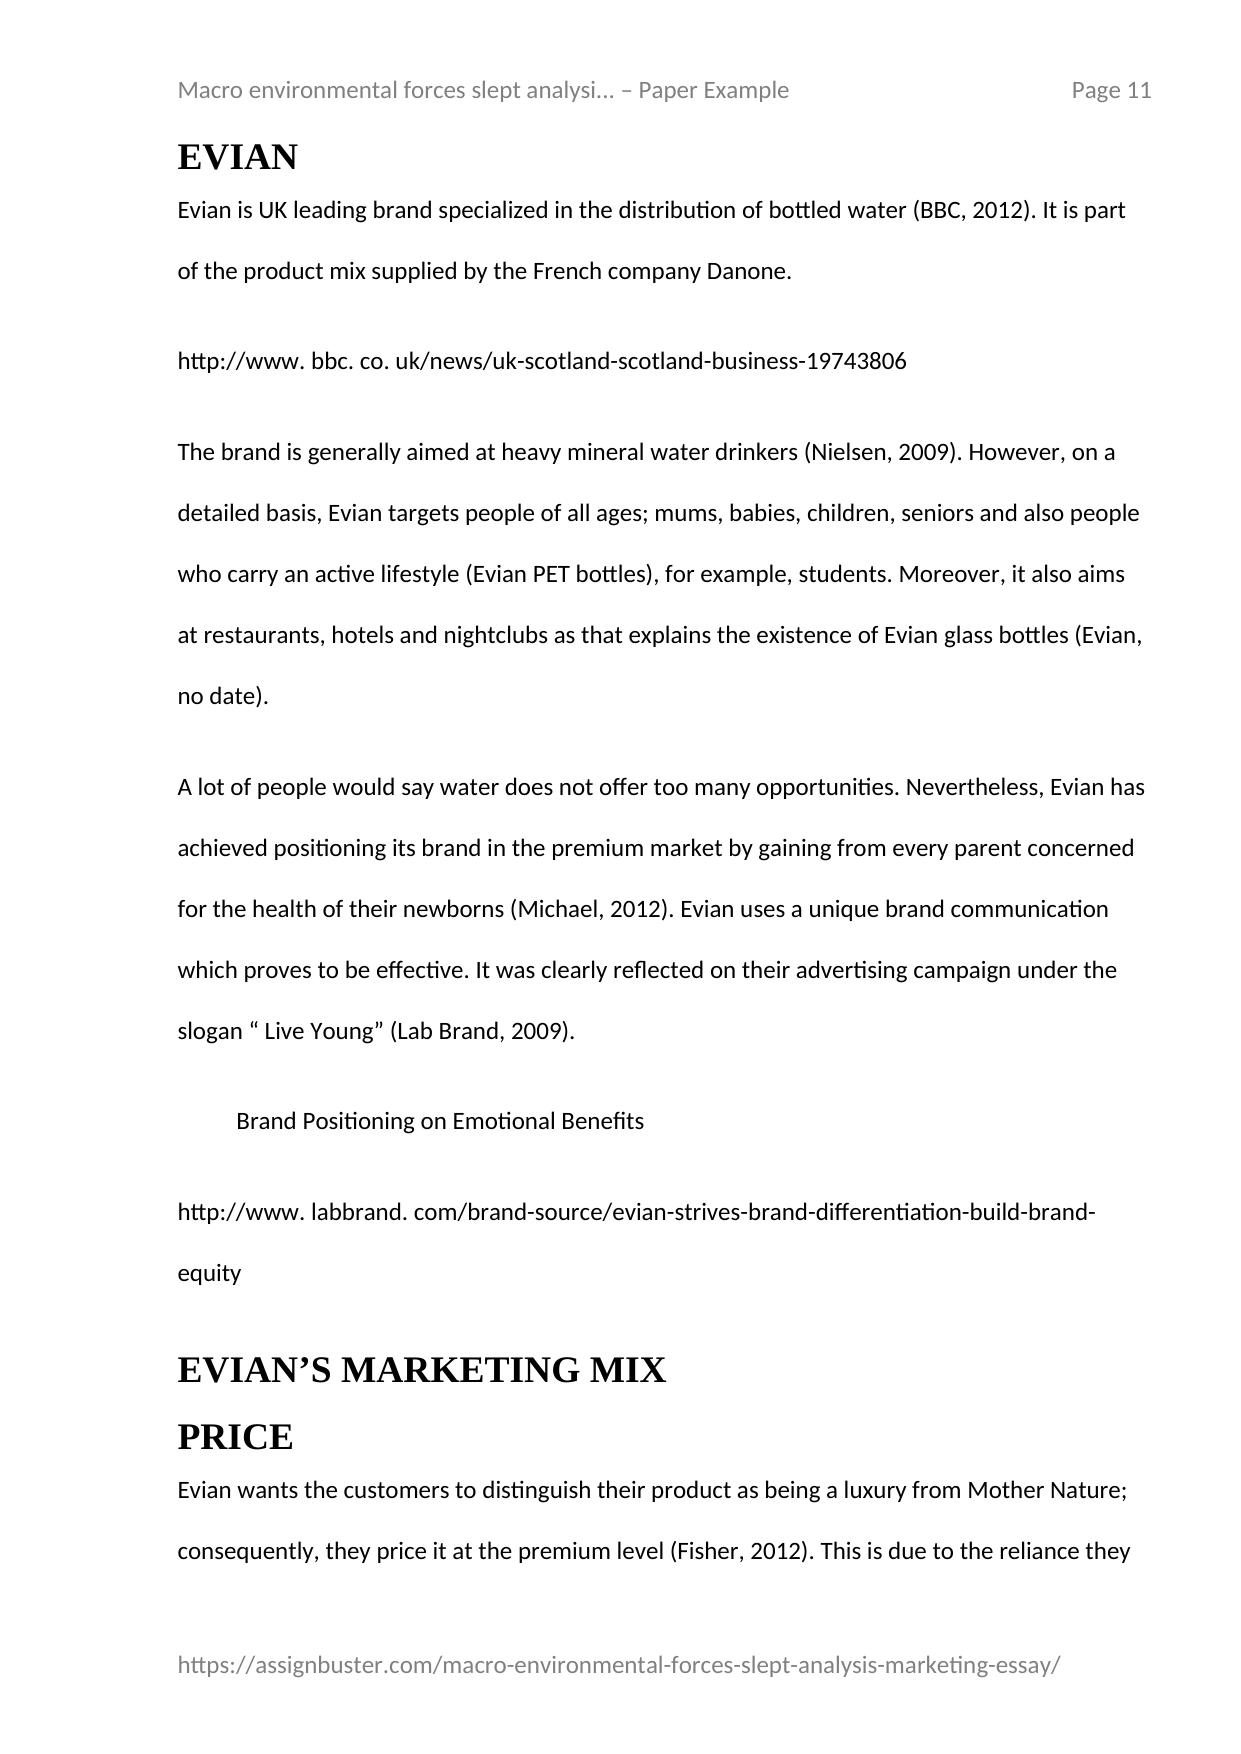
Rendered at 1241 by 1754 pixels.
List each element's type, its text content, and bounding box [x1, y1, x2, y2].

text A lot of people would say water does not offer too many opportunities. Nevertheless, Evian has achieved positioning its brand in the premium market by gaining from every parent concerned for the health of their newborns (Michael, 2012). Evian uses a unique brand communication which proves to be effective. It was clearly reflected on their advertising campaign under the slogan “ Live Young” (Lab Brand, 2009). [177, 771, 1152, 1045]
subtitle EVIAN’S MARKETING MIX [177, 1347, 1152, 1391]
text http://www. bbc. co. uk/news/uk-scotland-scotland-business-19743806 [177, 345, 1152, 376]
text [177, 1474, 1152, 1565]
subtitle PRICE [177, 1415, 1152, 1458]
text Evian is UK leading brand specialized in the distribution of bottled water (BBC, 2012). It is part of the product mix supplied by the French company Danone. [177, 194, 1152, 285]
text The brand is generally aimed at heavy mineral water drinkers (Nielsen, 2009). However, on a detailed basis, Evian targets people of all ages; mums, babies, children, seniors and also people who carry an active lifestyle (Evian PET bottles), for example, students. Moreover, it also aims at restaurants, hotels and nightclubs as that explains the existence of Evian glass bottles (Evian, no date). [177, 436, 1152, 711]
subtitle EVIAN [177, 135, 1152, 178]
text Brand Positioning on Emotional Benefits [236, 1105, 1093, 1136]
text http://www. labbrand. com/brand-source/evian-strives-brand-differentiation-build-brand-equity [177, 1196, 1152, 1287]
